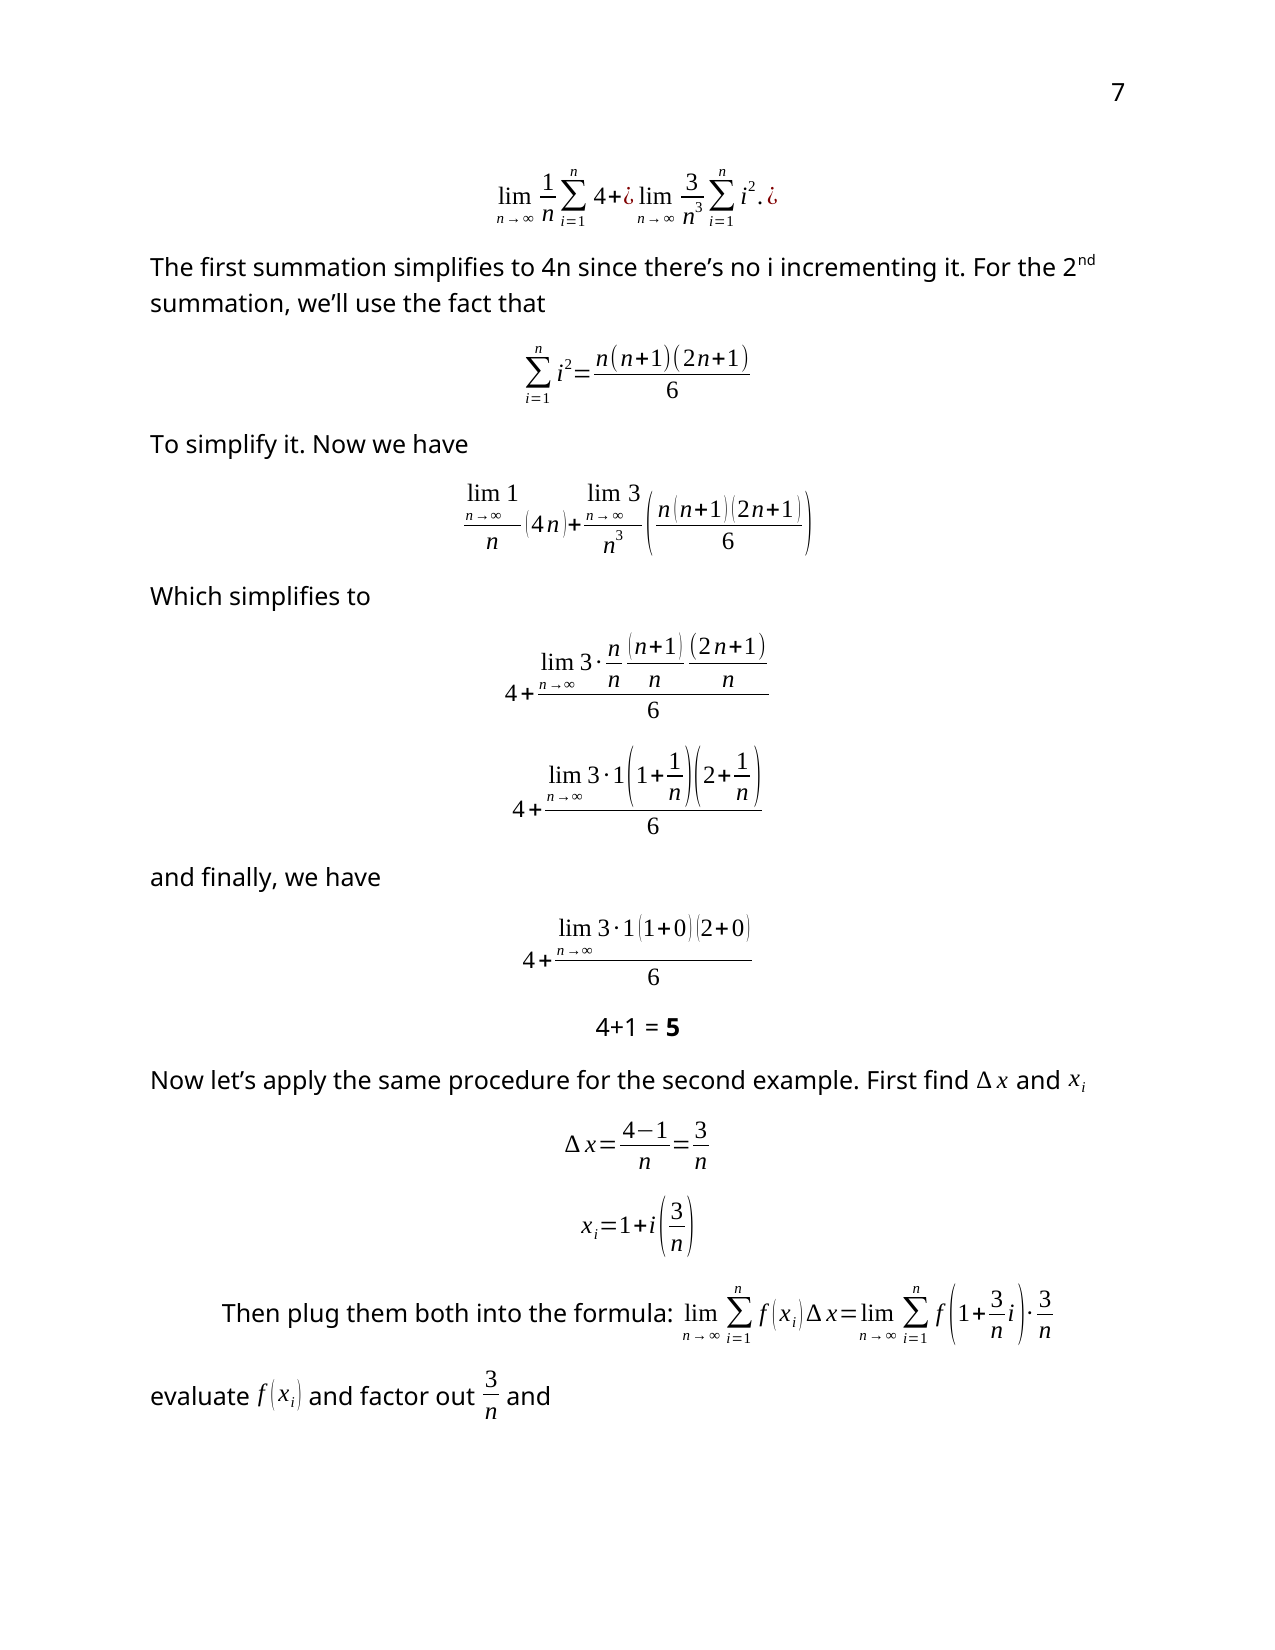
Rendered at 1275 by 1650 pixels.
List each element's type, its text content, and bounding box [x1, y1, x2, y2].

text To simplify it. Now we have [150, 426, 1125, 460]
text evaluate and factor out and [150, 1366, 1125, 1425]
text Then plug them both into the formula: [150, 1279, 1125, 1347]
text Now let’s apply the same procedure for the second example. First find and [150, 1063, 1125, 1097]
text Which simplifies to [150, 578, 1125, 612]
text 4+1 = 5 [150, 1009, 1125, 1044]
text and finally, we have [150, 860, 1125, 894]
text The first summation simplifies to 4n since there’s no i incrementing it. For the 2nd summation, we’ll use the fact that [150, 249, 1125, 320]
